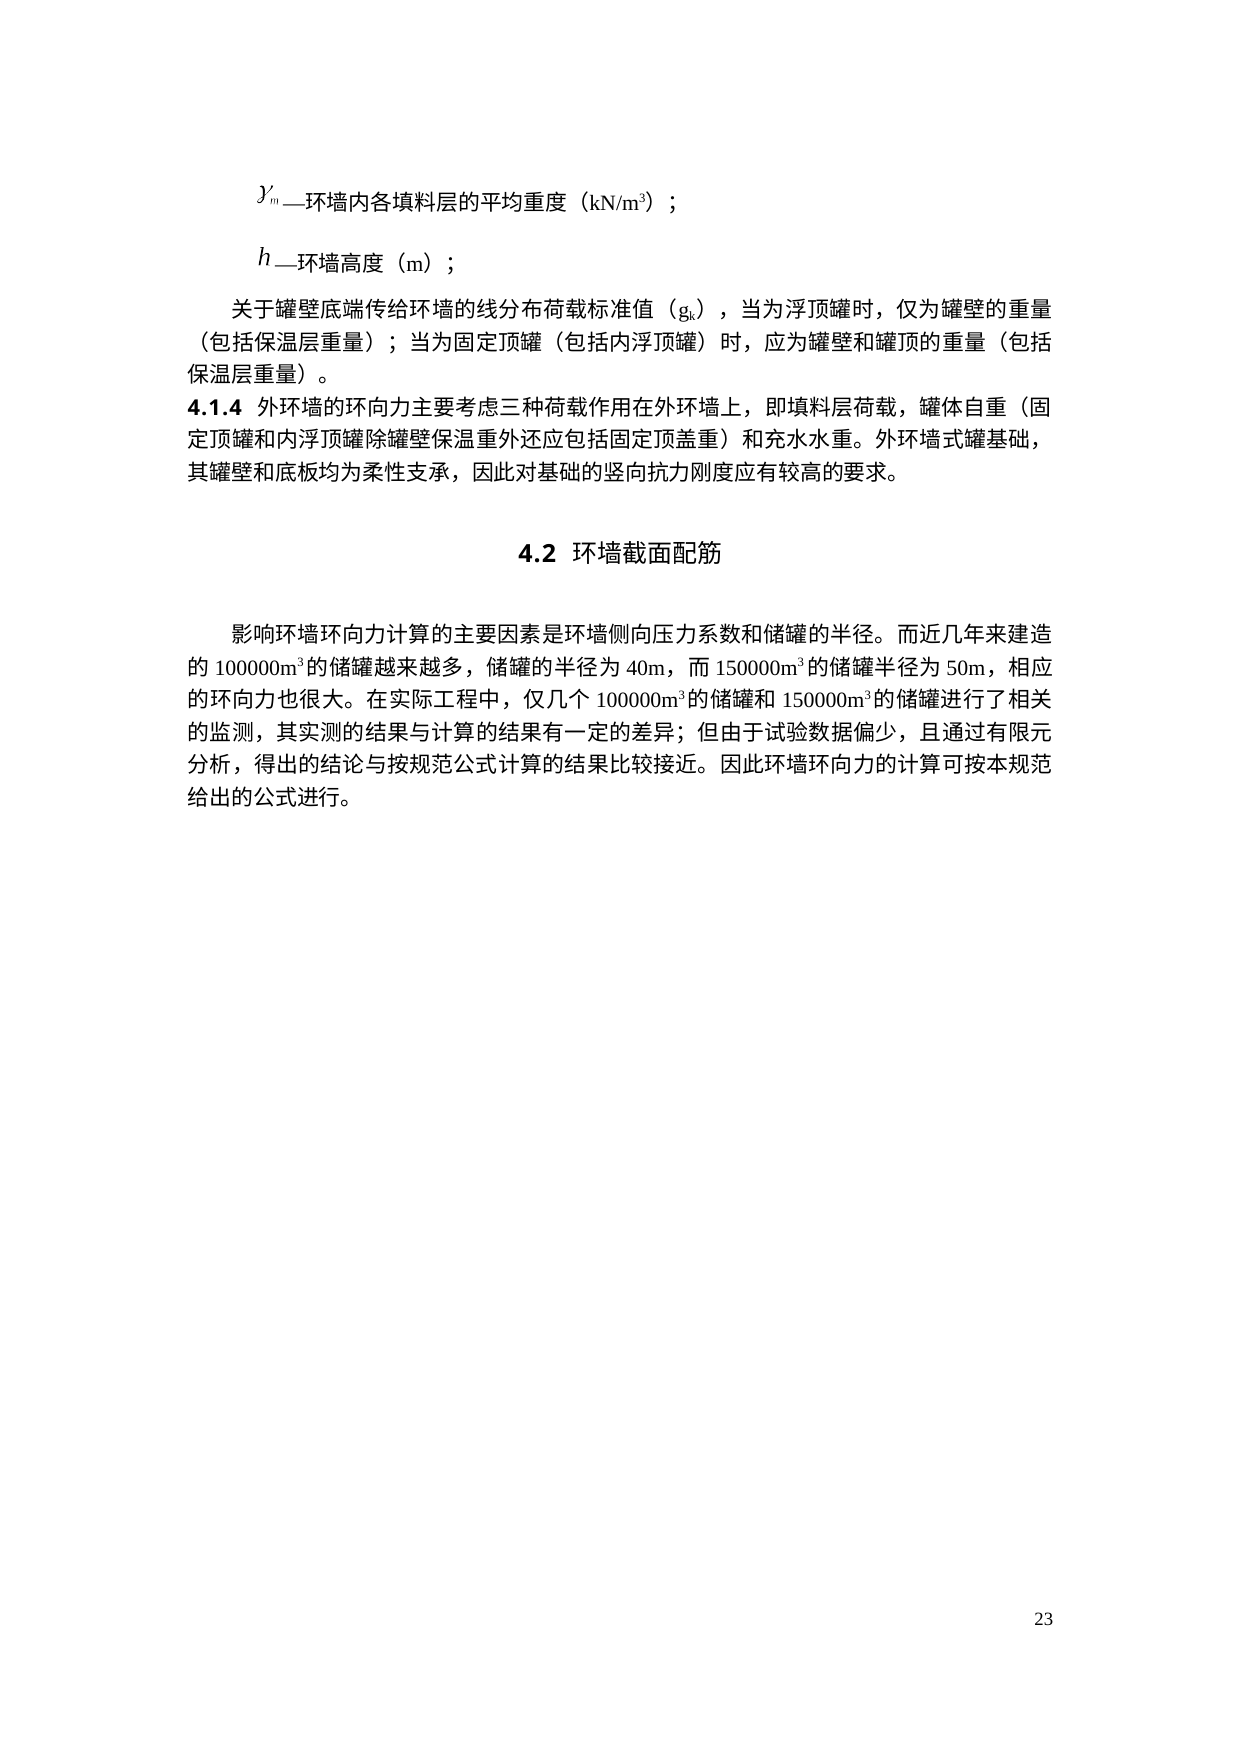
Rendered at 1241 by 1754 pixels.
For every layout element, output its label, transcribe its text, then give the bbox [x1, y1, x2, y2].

text 4.2 环墙截面配筋 [187, 519, 1053, 584]
text —环墙高度（m）； [187, 227, 1053, 292]
text 影响环墙环向力计算的主要因素是环墙侧向压力系数和储罐的半径。而近几年来建造的100000m3的储罐越来越多，储罐的半径为40m，而150000m3的储罐半径为50m，相应的环向力也很大。在实际工程中，仅几个100000m3的储罐和150000m3的储罐进行了相关的监测，其实测的结果与计算的结果有一定的差异；但由于试验数据偏少，且通过有限元分析，得出的结论与按规范公式计算的结果比较接近。因此环墙环向力的计算可按本规范给出的公式进行。 [187, 617, 1053, 812]
text 4.1.4 外环墙的环向力主要考虑三种荷载作用在外环墙上，即填料层荷载，罐体自重（固定顶罐和内浮顶罐除罐壁保温重外还应包括固定顶盖重）和充水水重。外环墙式罐基础，其罐壁和底板均为柔性支承，因此对基础的竖向抗力刚度应有较高的要求。 [187, 389, 1053, 487]
text 关于罐壁底端传给环墙的线分布荷载标准值（gk），当为浮顶罐时，仅为罐壁的重量（包括保温层重量）；当为固定顶罐（包括内浮顶罐）时，应为罐壁和罐顶的重量（包括保温层重量）。 [187, 292, 1053, 389]
text —环墙内各填料层的平均重度（kN/m3）； [187, 162, 1053, 227]
